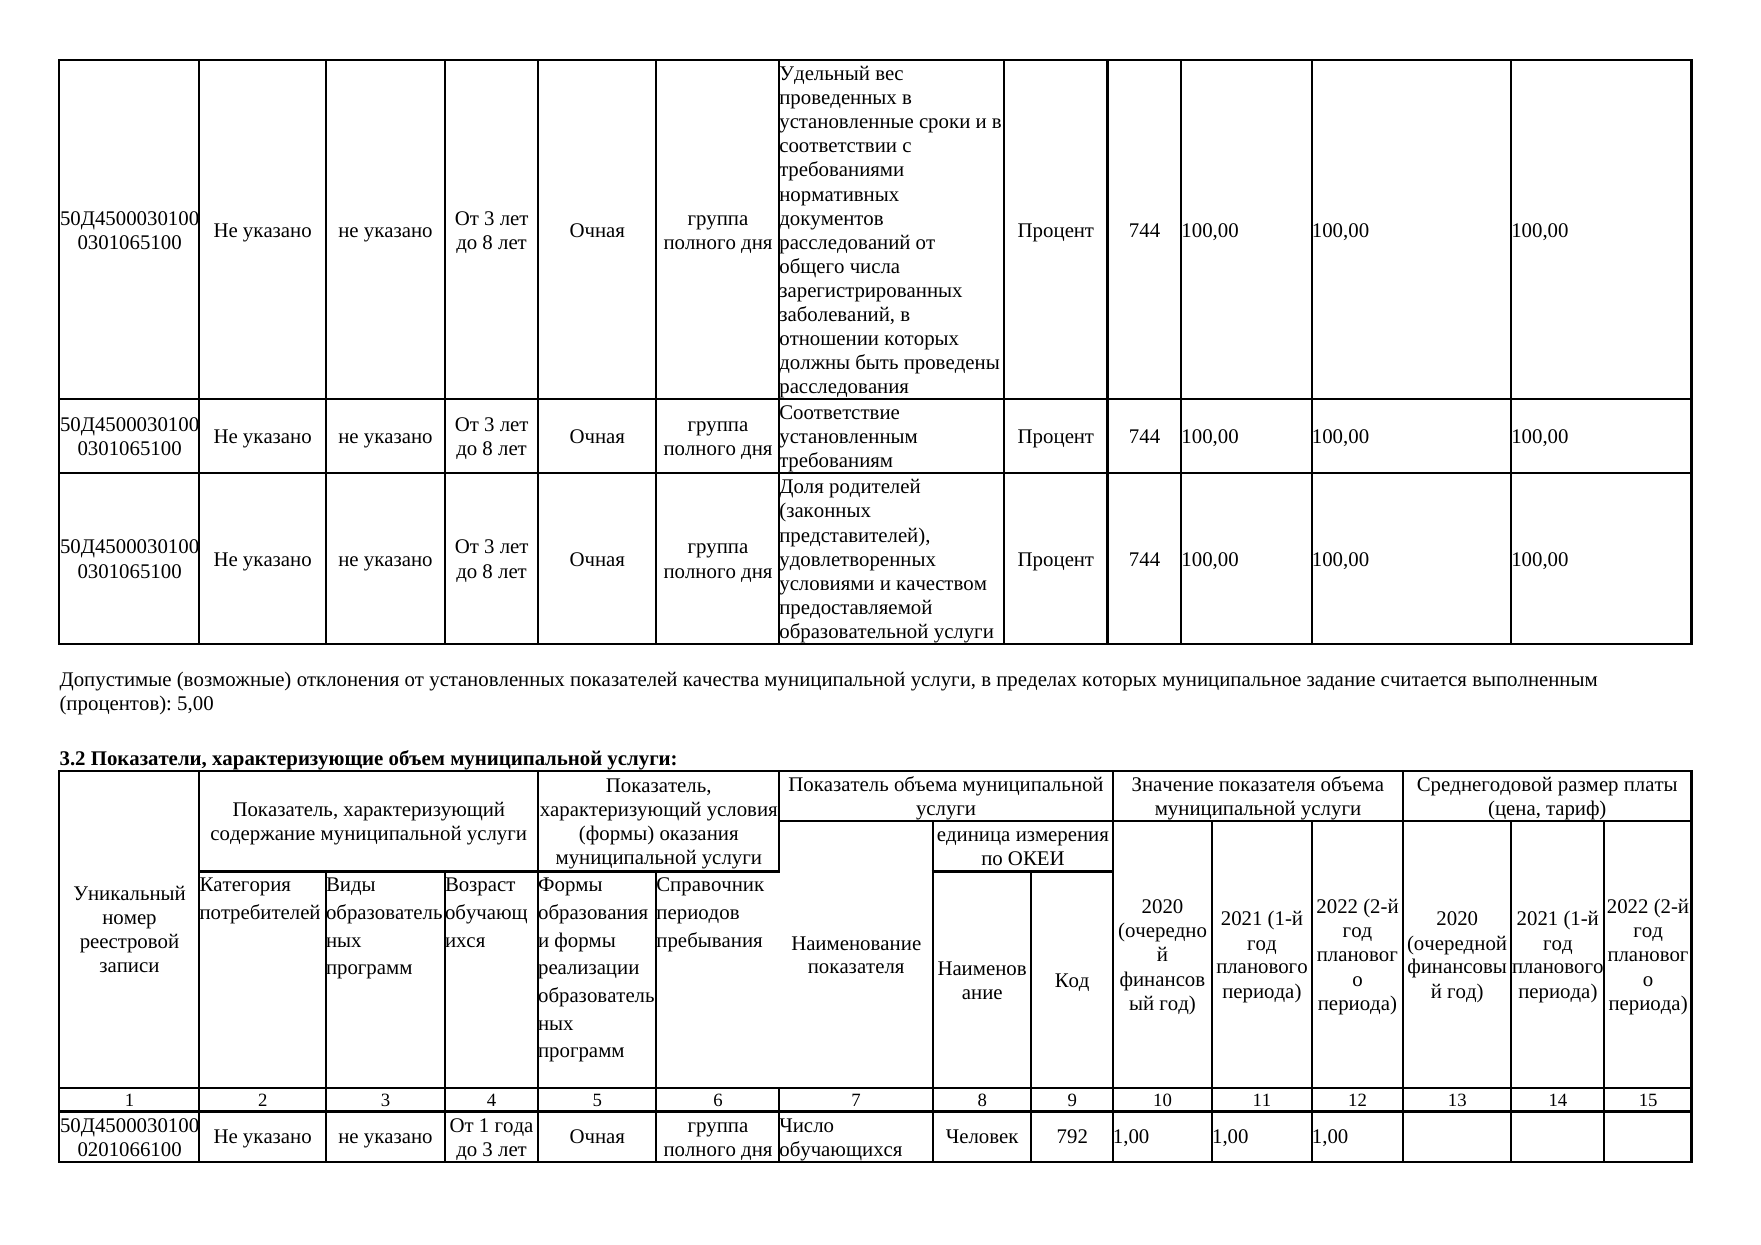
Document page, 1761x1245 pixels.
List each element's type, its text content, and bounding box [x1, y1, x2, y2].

table_cell Процент [1005, 400, 1106, 472]
table_cell Доля родителей (законных представителей), удовлетворенных условиями и качеством предоставляемой образовательной услуги [780, 474, 1003, 643]
table_cell Очная [539, 61, 655, 398]
table_cell Не указано [200, 474, 325, 643]
table_cell 5 [539, 1089, 655, 1110]
table_cell Очная [539, 400, 655, 472]
table_cell [1605, 1113, 1690, 1161]
table_cell не указано [327, 1113, 444, 1161]
table_cell Виды образовательных программ [327, 873, 444, 1087]
table_cell 100,00 [1182, 400, 1311, 472]
table_cell 2021 (1-й год планового периода) [1512, 822, 1603, 1087]
table_cell 100,00 [1182, 474, 1311, 643]
table_cell 50Д45000301000301065100 [60, 61, 198, 398]
table_cell 100,00 [1313, 400, 1510, 472]
table_cell Не указано [200, 1113, 325, 1161]
table_cell 792 [1032, 1113, 1112, 1161]
table_cell 744 [1109, 400, 1180, 472]
table_cell Наименование [934, 873, 1030, 1087]
table_cell 100,00 [1512, 61, 1690, 398]
table_cell Возраст обучающихся [446, 873, 537, 1087]
table_cell не указано [327, 474, 444, 643]
table_cell [1404, 1113, 1510, 1161]
table_cell 1 [60, 1089, 198, 1110]
table_cell группа полного дня [657, 61, 778, 398]
table_cell 100,00 [1182, 61, 1311, 398]
table_cell Человек [934, 1113, 1030, 1161]
table_cell От 1 года до 3 лет [446, 1113, 537, 1161]
table_cell 2022 (2-й год планового периода) [1605, 822, 1690, 1087]
table_cell группа полного дня [657, 400, 778, 472]
table_cell 14 [1512, 1089, 1603, 1110]
table_cell единица измерения по ОКЕИ [934, 822, 1112, 870]
table_cell Процент [1005, 61, 1106, 398]
table_cell 7 [780, 1089, 932, 1110]
table_cell Уникальный номер реестровой записи [60, 772, 198, 1087]
table_cell 2021 (1-й год планового периода) [1213, 822, 1311, 1087]
table_cell Процент [1005, 474, 1106, 643]
table_cell От 3 лет до 8 лет [446, 61, 537, 398]
table_cell Показатель объема муниципальной услуги [780, 772, 1112, 820]
table_cell Код [1032, 873, 1112, 1087]
table_cell Показатель, характеризующий условия (формы) оказания муниципальной услуги [539, 772, 778, 870]
table_cell 13 [1404, 1089, 1510, 1110]
table_cell Очная [539, 474, 655, 643]
table_cell 8 [934, 1089, 1030, 1110]
table_cell 100,00 [1512, 474, 1690, 643]
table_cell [60, 1113, 198, 1161]
table_cell 1,00 [1213, 1113, 1311, 1161]
table_cell 11 [1213, 1089, 1311, 1110]
table_cell 6 [657, 1089, 778, 1110]
table_cell Соответствие установленным требованиям [780, 400, 1003, 472]
table_cell Допустимые (возможные) отклонения от установленных показателей качества муниципальной услуги, в пределах которых муниципальное задание считается выполненным (процентов): 5,00 [59, 645, 1691, 737]
table_cell Наименование показателя [779, 822, 932, 1087]
table_cell Среднегодовой размер платы (цена, тариф) [1404, 772, 1690, 820]
table_cell 100,00 [1313, 61, 1510, 398]
table_cell группа полного дня [657, 474, 778, 643]
table_cell 744 [1109, 61, 1180, 398]
table_cell От 3 лет до 8 лет [446, 400, 537, 472]
table_cell Очная [539, 1113, 655, 1161]
table_cell Число обучающихся [780, 1113, 932, 1161]
table_cell 50Д45000301000301065100 [60, 474, 198, 643]
table_cell Значение показателя объема муниципальной услуги [1114, 772, 1402, 820]
table_cell Удельный вес проведенных в установленные сроки и в соответствии с требованиями нормативных документов расследований от общего числа зарегистрированных заболеваний, в отношении которых должны быть проведены расследования [780, 61, 1003, 398]
table_cell Справочник периодов пребывания [657, 873, 779, 1087]
table_cell Категория потребителей [200, 873, 325, 1087]
table_cell 50Д45000301000301065100 [60, 400, 198, 472]
table_cell [1512, 1113, 1603, 1161]
table_cell 1,00 [1114, 1113, 1211, 1161]
table_cell Формы образования и формы реализации образовательных программ [539, 873, 655, 1087]
table_cell 3.2 Показатели, характеризующие объем муниципальной услуги: [59, 737, 1691, 770]
table_cell 3 [327, 1089, 444, 1110]
table_cell 2 [200, 1089, 325, 1110]
table_cell От 3 лет до 8 лет [446, 474, 537, 643]
table_cell 100,00 [1313, 474, 1510, 643]
table_cell 15 [1605, 1089, 1690, 1110]
table_cell 2020 (очередной финансовый год) [1404, 822, 1510, 1087]
table_cell 2022 (2-й год планового периода) [1313, 822, 1402, 1087]
table_cell 744 [1109, 474, 1180, 643]
table_cell 2020 (очередной финансовый год) [1114, 822, 1211, 1087]
table_cell не указано [327, 61, 444, 398]
table_cell 100,00 [1512, 400, 1690, 472]
table_cell Не указано [200, 400, 325, 472]
table_cell 12 [1313, 1089, 1402, 1110]
table_cell 1,00 [1313, 1113, 1402, 1161]
table_cell 9 [1032, 1089, 1112, 1110]
table_cell 10 [1114, 1089, 1211, 1110]
table_cell Показатель, характеризующий содержание муниципальной услуги [200, 772, 537, 870]
table_cell 4 [446, 1089, 537, 1110]
table_cell не указано [327, 400, 444, 472]
table_cell Не указано [200, 61, 325, 398]
table_cell группа полного дня [657, 1113, 778, 1161]
